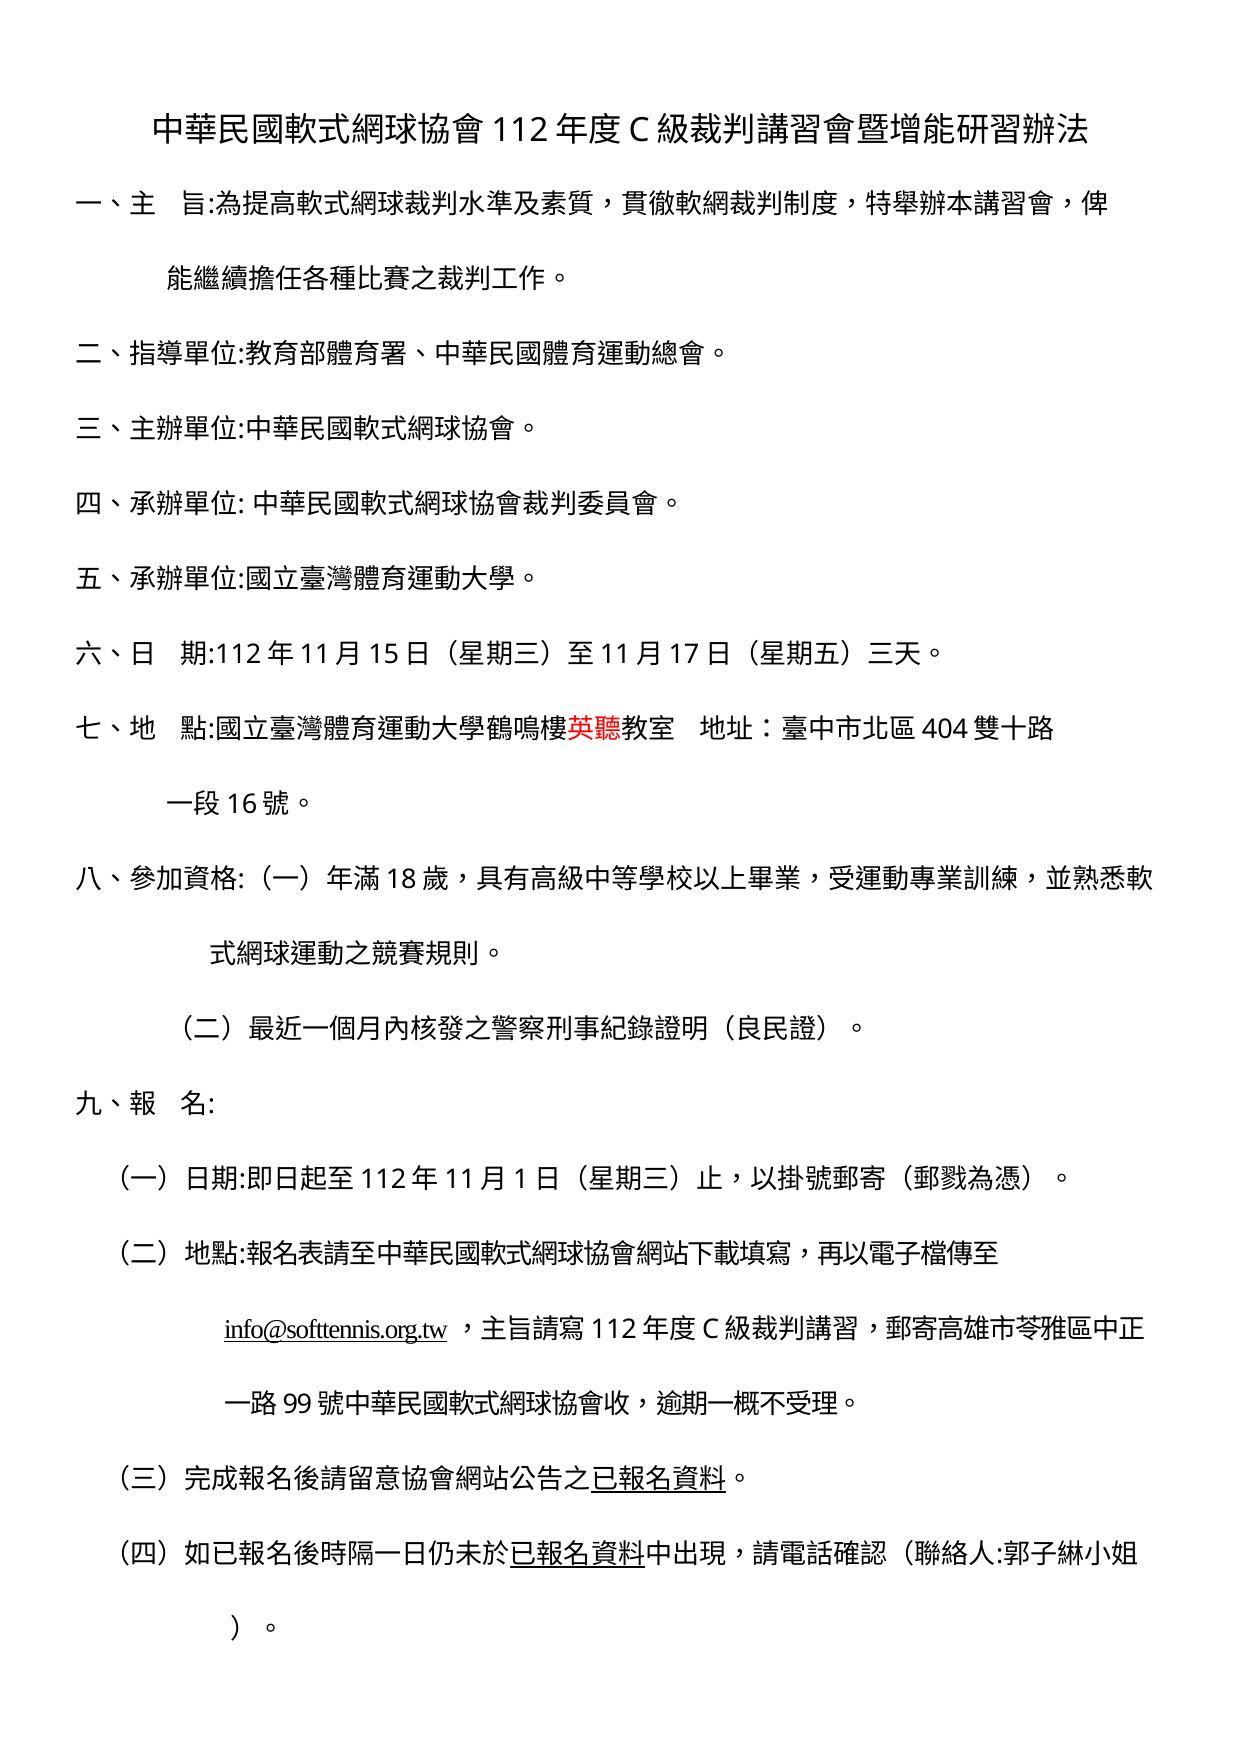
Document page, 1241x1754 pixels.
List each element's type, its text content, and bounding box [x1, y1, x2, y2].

text 七、地 點:國立臺灣體育運動大學鶴鳴樓英聽教室 地址：臺中市北區404雙十路 [75, 689, 1165, 764]
text 九、報 名: [75, 1064, 1165, 1139]
text （一）日期:即日起至112年11月1日（星期三）止，以掛號郵寄（郵戮為憑）。 [75, 1139, 1165, 1214]
text （四）如已報名後時隔一日仍未於已報名資料中出現，請電話確認（聯絡人:郭子綝小姐 ）。 [75, 1514, 1165, 1664]
text 一段16號。 [75, 764, 1165, 839]
text 一、主 旨:為提高軟式網球裁判水準及素質，貫徹軟網裁判制度，特舉辦本講習會，俾 [75, 164, 1165, 239]
text （三）完成報名後請留意協會網站公告之已報名資料。 [75, 1439, 1165, 1514]
text 二、指導單位:教育部體育署、中華民國體育運動總會。 [75, 314, 1165, 389]
text 式網球運動之競賽規則。 [75, 914, 1165, 989]
text 四、承辦單位: 中華民國軟式網球協會裁判委員會。 [75, 464, 1165, 539]
text 五、承辦單位:國立臺灣體育運動大學。 [75, 539, 1165, 614]
text 能繼續擔任各種比賽之裁判工作。 [75, 239, 1165, 314]
text （二）地點:報名表請至中華民國軟式網球協會網站下載填寫，再以電子檔傳至info@softtennis.org.tw ，主旨請寫112年度C級裁判講習，郵寄高雄市苓雅區中正一路99號中華民國軟式網球協會收，逾期一概不受理。 [75, 1214, 1165, 1439]
text 六、日 期:112年11月15日（星期三）至11月17日（星期五）三天。 [75, 614, 1165, 689]
text 中華民國軟式網球協會112年度C級裁判講習會暨增能研習辦法 [75, 89, 1165, 164]
text 八、參加資格:（一）年滿18歲，具有高級中等學校以上畢業，受運動專業訓練，並熟悉軟 [75, 839, 1165, 914]
text 三、主辦單位:中華民國軟式網球協會。 [75, 389, 1165, 464]
text （二）最近一個月內核發之警察刑事紀錄證明（良民證）。 [75, 989, 1165, 1064]
